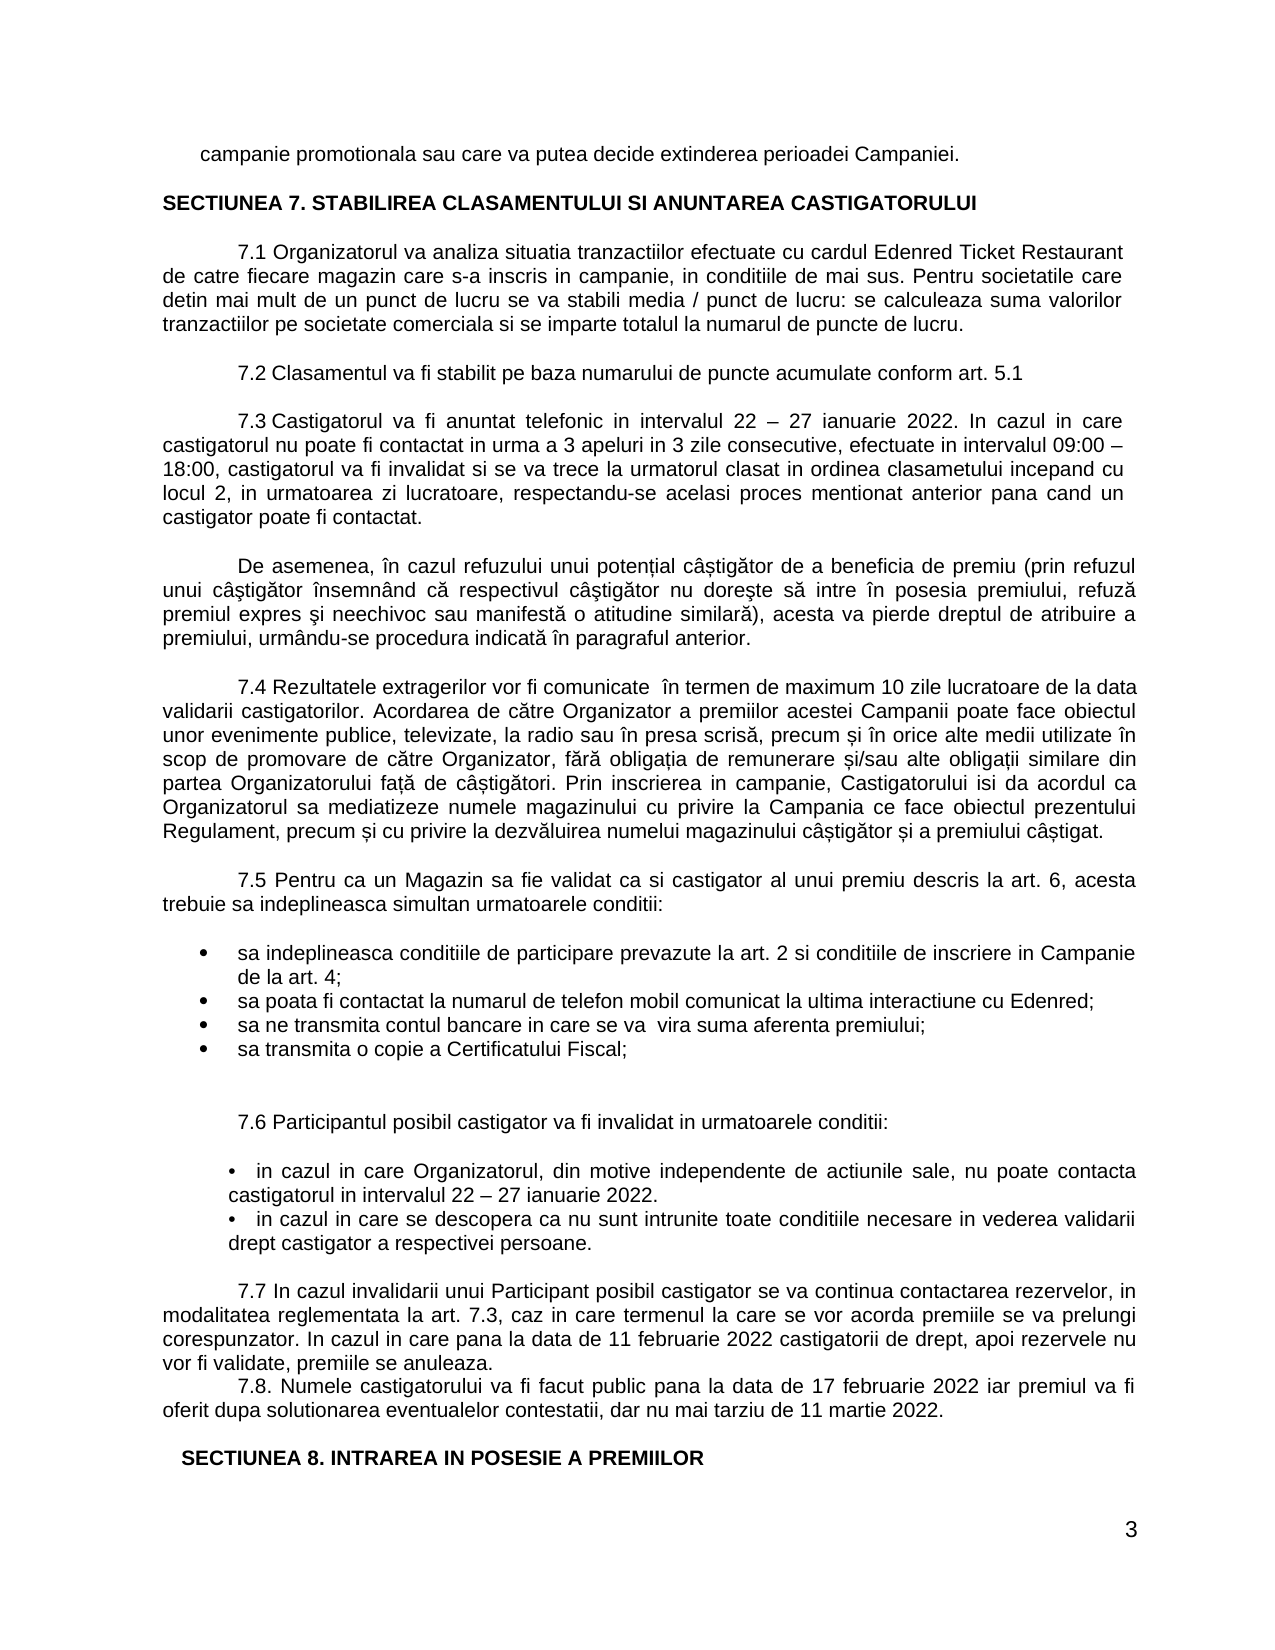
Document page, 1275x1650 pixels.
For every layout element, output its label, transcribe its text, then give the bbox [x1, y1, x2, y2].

text 7.8. Numele castigatorului va fi facut public pana la data de 17 februarie 2022 iar premiul va fi oferit dupa solutionarea eventualelor contestatii, dar nu mai tarziu de 11 martie 2022. [162, 1374, 1137, 1422]
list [162, 142, 1125, 166]
list sa indeplineasca conditiile de participare prevazute la art. 2 si conditiile de inscriere in Campanie de la art. 4; [200, 941, 1137, 989]
text • in cazul in care se descopera ca nu sunt intrunite toate conditiile necesare in vederea validarii drept castigator a respectivei persoane. [228, 1207, 1137, 1254]
list Organizatorul va analiza situatia tranzactiilor efectuate cu cardul Edenred Ticket Restaurant de catre fiecare magazin care s-a inscris in campanie, in conditiile de mai sus. Pentru societatile care detin mai mult de un punct de lucru se va stabili media / punct de lucru: se calculeaza suma valorilor tranzactiilor pe societate comerciala si se imparte totalul la numarul de puncte de lucru. [162, 239, 1124, 335]
list sa ne transmita contul bancare in care se va vira suma aferenta premiului; [200, 1013, 1137, 1037]
text 7.7 In cazul invalidarii unui Participant posibil castigator se va continua contactarea rezervelor, in modalitatea reglementata la art. 7.3, caz in care termenul la care se vor acorda premiile se va prelungi corespunzator. In cazul in care pana la data de 11 februarie 2022 castigatorii de drept, apoi rezervele nu vor fi validate, premiile se anuleaza. [162, 1278, 1137, 1374]
list sa transmita o copie a Certificatului Fiscal; [200, 1037, 1137, 1061]
text 7.5 Pentru ca un Magazin sa fie validat ca si castigator al unui premiu descris la art. 6, acesta trebuie sa indeplineasca simultan urmatoarele conditii: [162, 868, 1137, 916]
list Clasamentul va fi stabilit pe baza numarului de puncte acumulate conform art. 5.1 [162, 360, 1125, 384]
text • in cazul in care Organizatorul, din motive independente de actiunile sale, nu poate contacta castigatorul in intervalul 22 – 27 ianuarie 2022. [228, 1159, 1137, 1207]
text 7.6 Participantul posibil castigator va fi invalidat in urmatoarele conditii: [162, 1110, 1137, 1134]
subtitle SECTIUNEA 7. STABILIREA CLASAMENTULUI SI ANUNTAREA CASTIGATORULUI [162, 191, 1137, 214]
text De asemenea, în cazul refuzului unui potențial câștigător de a beneficia de premiu (prin refuzul unui câştigător însemnând că respectivul câştigător nu doreşte să intre în posesia premiului, refuză premiul expres şi neechivoc sau manifestă o atitudine similară), acesta va pierde dreptul de atribuire a premiului, urmându-se procedura indicată în paragraful anterior. [162, 554, 1137, 650]
text 7.4 Rezultatele extragerilor vor fi comunicate în termen de maximum 10 zile lucratoare de la data validarii castigatorilor. Acordarea de către Organizator a premiilor acestei Campanii poate face obiectul unor evenimente publice, televizate, la radio sau în presa scrisă, precum și în orice alte medii utilizate în scop de promovare de către Organizator, fără obligația de remunerare și/sau alte obligații similare din partea Organizatorului față de câștigători. Prin inscrierea in campanie, Castigatorului isi da acordul ca Organizatorul sa mediatizeze numele magazinului cu privire la Campania ce face obiectul prezentului Regulament, precum și cu privire la dezvăluirea numelui magazinului câștigător și a premiului câștigat. [162, 675, 1137, 843]
subtitle SECTIUNEA 8. INTRAREA IN POSESIE A PREMIILOR [106, 1446, 1137, 1470]
list sa poata fi contactat la numarul de telefon mobil comunicat la ultima interactiune cu Edenred; [200, 989, 1137, 1013]
list Castigatorul va fi anuntat telefonic in intervalul 22 – 27 ianuarie 2022. In cazul in care castigatorul nu poate fi contactat in urma a 3 apeluri in 3 zile consecutive, efectuate in intervalul 09:00 – 18:00, castigatorul va fi invalidat si se va trece la urmatorul clasat in ordinea clasametului incepand cu locul 2, in urmatoarea zi lucratoare, respectandu-se acelasi proces mentionat anterior pana cand un castigator poate fi contactat. [162, 409, 1125, 529]
